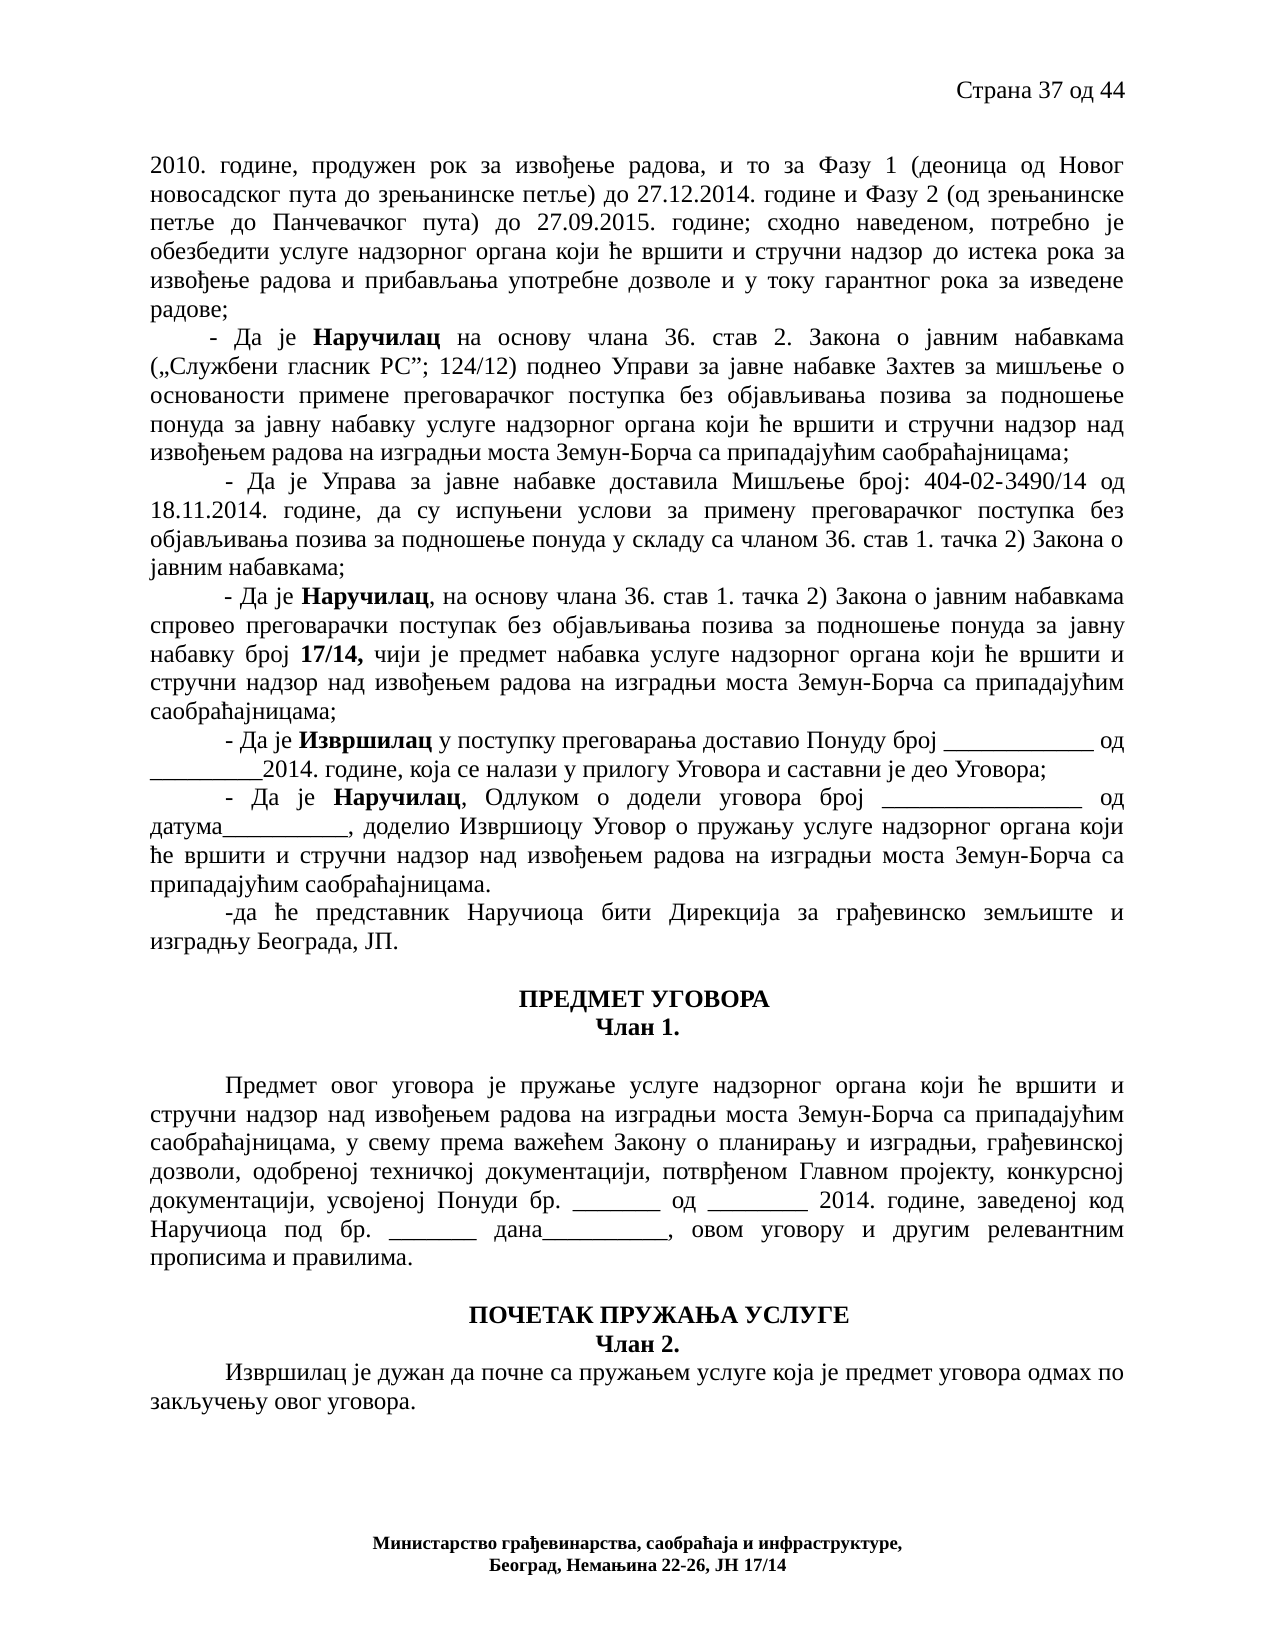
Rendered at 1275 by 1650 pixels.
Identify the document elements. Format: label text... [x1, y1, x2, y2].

text - Да је Наручилац, на основу члана 36. став 1. тачка 2) Закона о јавним набавкама спровео преговарачки поступак без објављивања позива за подношење понуда за јавну набавку број 17/14, чији је предмет набавка услуге надзорног органа који ће вршити и стручни надзор над извођењем радова на изградњи моста Земун-Борча са припадајућим саобраћајницама; [150, 581, 1125, 725]
text - Да је Наручилац на основу члана 36. став 2. Закона о јавним набавкама („Службени гласник РС”; 124/12) поднео Управи за јавне набавке Захтев за мишљење о основаности примене преговарачког поступка без објављивања позива за подношење понуда за јавну набавку услуге надзорног органа који ће вршити и стручни надзор над извођењем радова на изградњи моста Земун-Борча са припадајућим саобраћајницама; [150, 322, 1125, 466]
text - Да је Наручилац, Одлуком о додели уговора број ________________ од датума__________, доделио Извршиоцу Уговор о пружању услуге надзорног органа који ће вршити и стручни надзор над извођењем радова на изградњи моста Земун-Борча са припадајућим саобраћајницама. [150, 782, 1125, 897]
text Члан 1. [150, 1012, 1125, 1041]
text Члан 2. [150, 1329, 1125, 1357]
text ПРЕДМЕТ УГОВОРА [225, 984, 1125, 1012]
text Предмет овог уговора је пружање услуге надзорног органа који ће вршити и стручни надзор над извођењем радова на изградњи моста Земун-Борча са припадајућим саобраћајницама, у свему према важећем Закону о планирању и изградњи, грађевинској дозволи, одобреној техничкој документацији, потврђеном Главном пројекту, конкурсној документацији, усвојеној Понуди бр. _______ од ________ 2014. године, заведеној код Наручиоца под бр. _______ дана__________, овом уговору и другим релевантним прописима и правилима. [150, 1070, 1125, 1271]
text ПОЧЕТАК ПРУЖАЊА УСЛУГЕ [225, 1300, 1125, 1329]
text -да ће представник Наручиоца бити Дирекција за грађевинско земљиште и изградњу Београда, ЈП. [150, 897, 1125, 955]
text Извршилац је дужан да почне са пружањем услуге која је предмет уговора одмах по закључењу овог уговора. [150, 1357, 1125, 1415]
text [150, 150, 1125, 322]
text - Да је Извршилац у поступку преговарања доставио Понуду број ____________ од _________2014. године, која се налази у прилогу Уговора и саставни је део Уговора; [150, 725, 1125, 782]
text - Да је Управа за јавне набавке доставила Мишљење број: 404-02-3490/14 од 18.11.2014. године, да су испуњени услови за примену преговарачког поступка без објављивања позива за подношење понуда у складу са чланом 36. став 1. тачка 2) Закона о јавним набавкама; [150, 466, 1125, 581]
